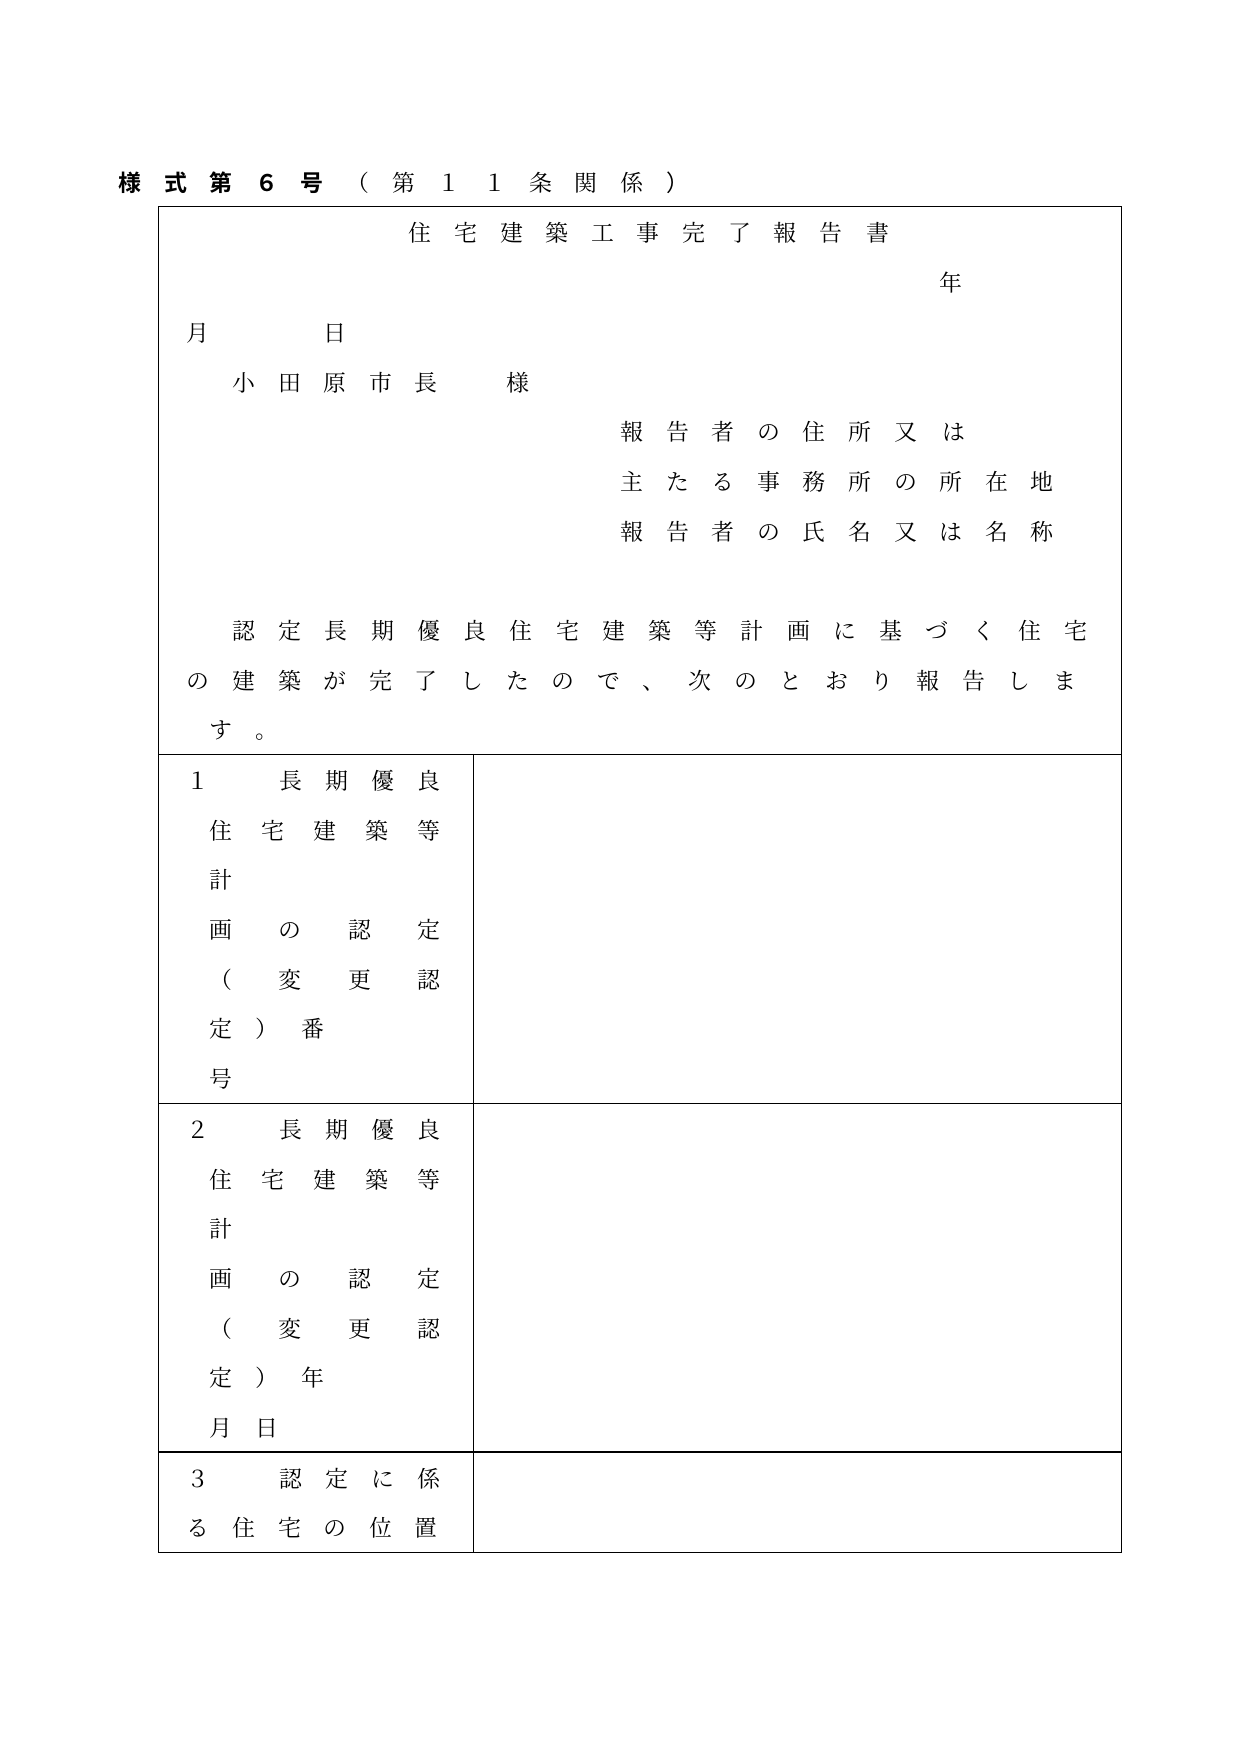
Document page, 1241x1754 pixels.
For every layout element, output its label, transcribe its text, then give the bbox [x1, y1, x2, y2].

table_cell ２ 長期優良住宅建築等計 画の認定（変更認定）年 月日 [159, 1104, 473, 1451]
table_cell １ 長期優良住宅建築等計 画の認定（変更認定）番 号 [159, 755, 473, 1103]
table_cell [474, 1104, 1121, 1451]
text 様式第６号（第１１条関係） [118, 156, 1122, 206]
table_cell ３ 認定に係る住宅の位置 [159, 1453, 473, 1552]
table_header 住宅建築工事完了報告書 年 月 日 小田原市長 様 報告者の住所又は 主たる事務所の所在地 報告者の氏名又は名称 認定長期優良住宅建築等計画に基づく住宅の建築が完了したので、次のとおり報告しま す。 [159, 207, 1121, 754]
table_cell [474, 1453, 1121, 1552]
table_cell [474, 755, 1121, 1103]
